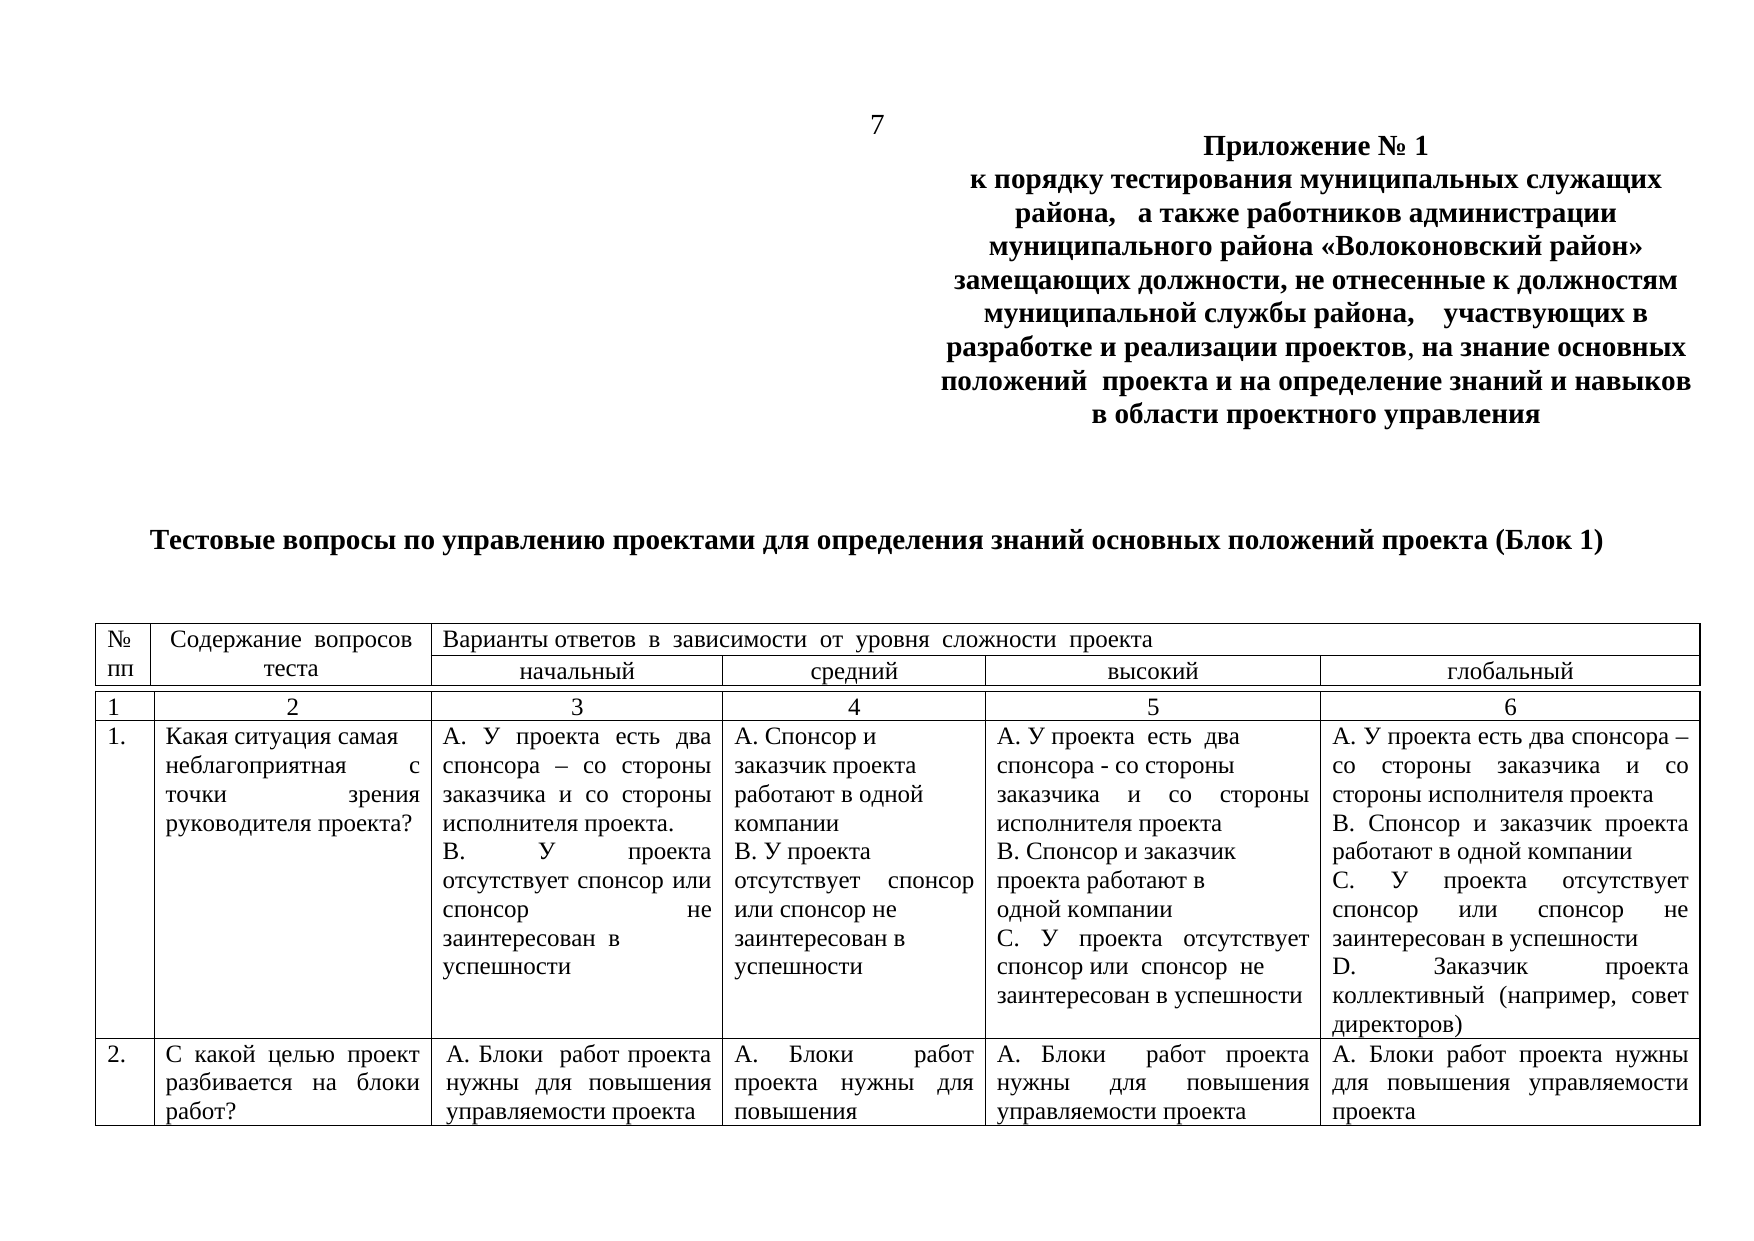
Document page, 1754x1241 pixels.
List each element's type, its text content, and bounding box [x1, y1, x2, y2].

text Приложение № 1 [936, 128, 1696, 161]
table_cell A. Спонсор и заказчик проекта работают в одной компании B. У проекта отсутствует спонсор или спонсор не заинтересован в успешности [723, 721, 985, 1038]
table_cell средний [723, 656, 985, 685]
table_header № пп [96, 624, 150, 685]
table_cell Какая ситуация самая неблагоприятная с точки зрения руководителя проекта? [155, 721, 431, 1038]
table_cell A. У проекта есть два спонсора - со стороны заказчика и со стороны исполнителя проекта B. Спонсор и заказчик проекта работают в одной компании C. У проекта отсутствует спонсор или спонсор не заинтересован в успешности [986, 721, 1320, 1038]
table_header 1 [96, 692, 154, 720]
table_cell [1321, 1039, 1699, 1125]
table_cell начальный [432, 656, 722, 685]
table_header 5 [986, 692, 1320, 720]
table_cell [432, 1039, 722, 1125]
table_cell глобальный [1321, 656, 1699, 685]
table_header 3 [432, 692, 722, 720]
table_header Содержание вопросов теста [151, 624, 431, 685]
table_header Варианты ответов в зависимости от уровня сложности проекта [432, 624, 1699, 655]
table_header 4 [723, 692, 985, 720]
table_cell [96, 1039, 154, 1125]
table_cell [155, 1039, 431, 1125]
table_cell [986, 1039, 1320, 1125]
text Тестовые вопросы по управлению проектами для определения знаний основных положений проекта (Блок 1) [118, 526, 1636, 556]
table_cell высокий [986, 656, 1320, 685]
table_header 6 [1321, 692, 1699, 720]
table_cell [96, 721, 154, 1038]
table_cell A. У проекта есть два спонсора – со стороны заказчика и со стороны исполнителя проекта. B. У проекта отсутствует спонсор или спонсор не заинтересован в успешности [432, 721, 722, 1038]
table_cell A. У проекта есть два спонсора – со стороны заказчика и со стороны исполнителя проекта B. Спонсор и заказчик проекта работают в одной компании C. У проекта отсутствует спонсор или спонсор не заинтересован в успешности D. Заказчик проекта коллективный (например, совет директоров) [1321, 721, 1699, 1038]
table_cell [723, 1039, 985, 1125]
table_header 2 [155, 692, 431, 720]
text к порядку тестирования муниципальных служащих района, а также работников администрации муниципального района «Волоконовский район» замещающих должности, не отнесенные к должностям муниципальной службы района, участвующих в разработке и реализации проектов, на знание основных положений проекта и на определение знаний и навыков в области проектного управления [936, 161, 1696, 430]
